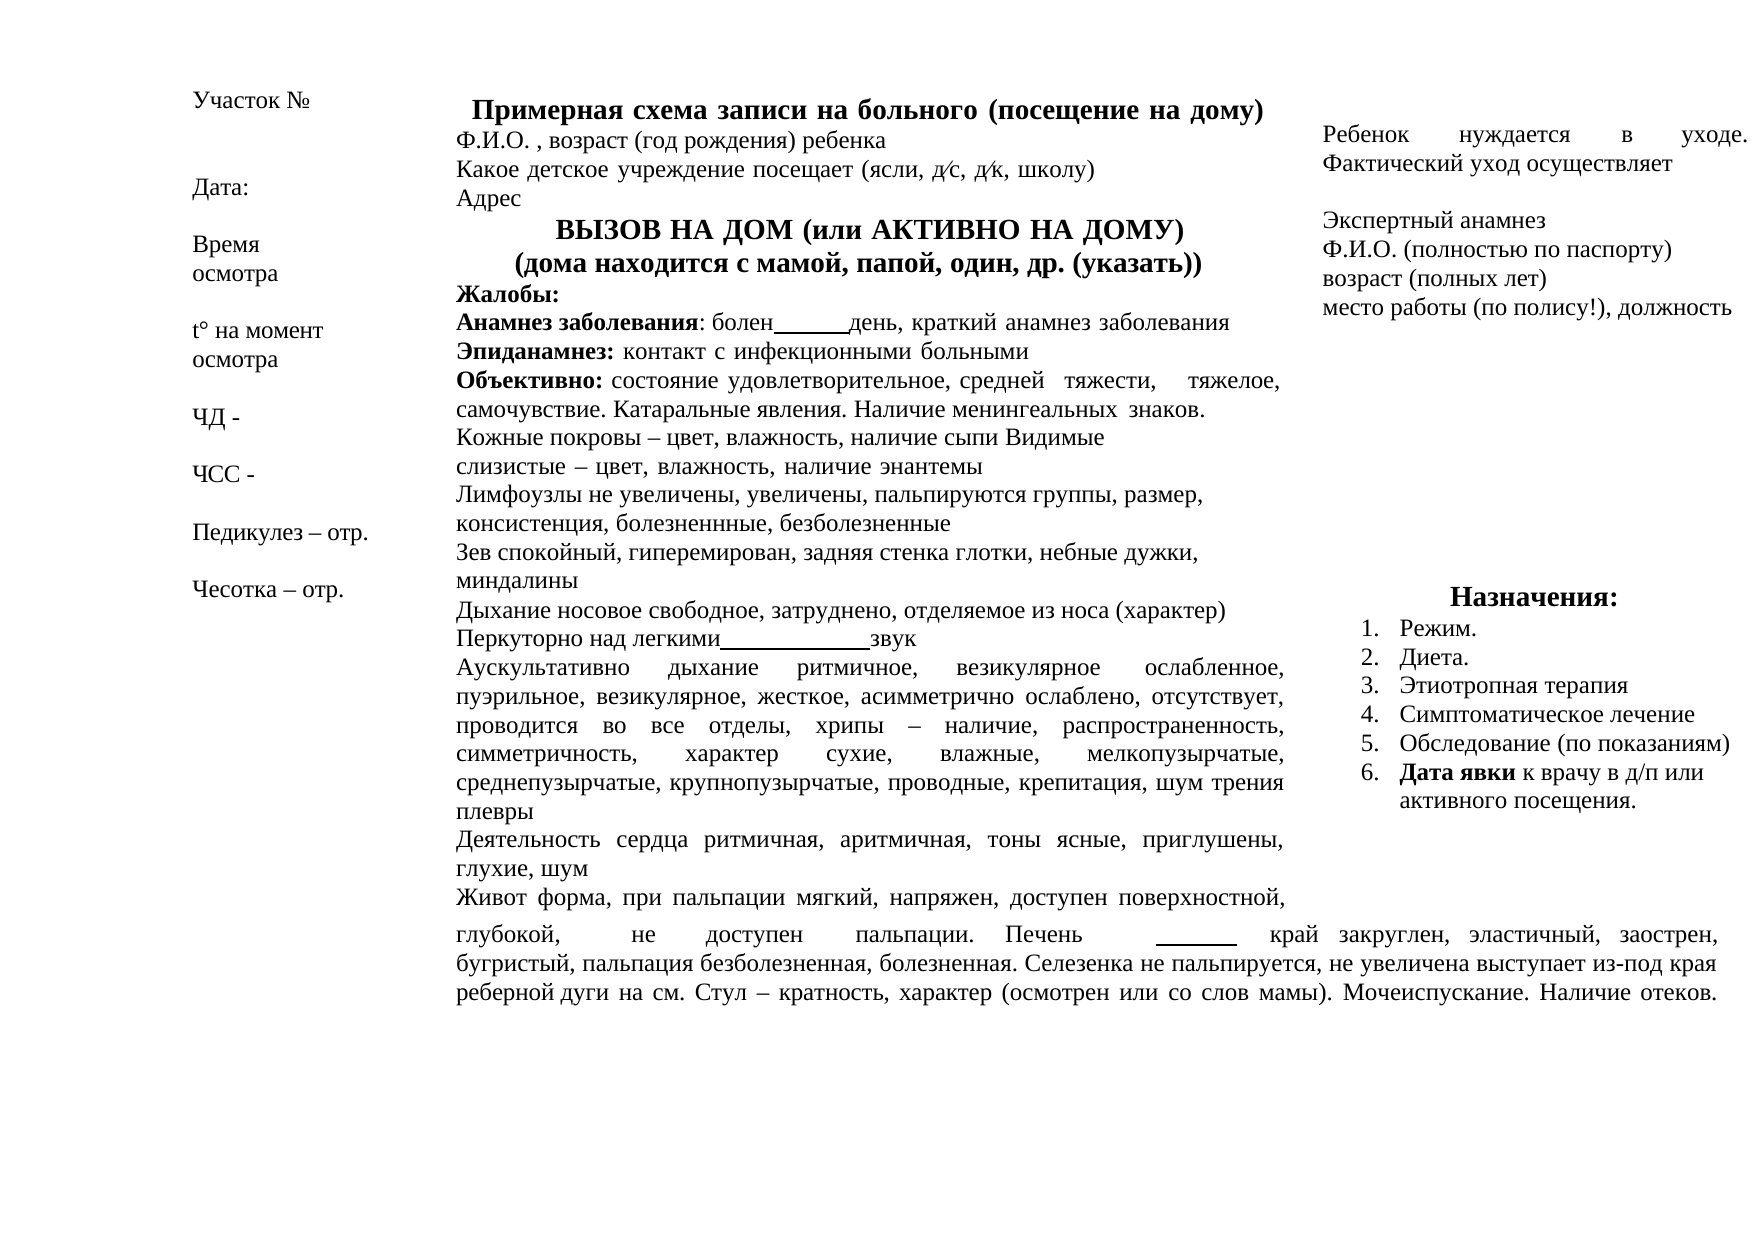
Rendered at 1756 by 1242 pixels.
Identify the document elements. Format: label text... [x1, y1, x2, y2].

subtitle Назначения: [1450, 580, 1755, 613]
text Живот форма, при пальпации мягкий, напряжен, доступен поверхностной, [456, 882, 1292, 910]
list Режим. [1361, 613, 1755, 642]
text Анамнез заболевания: болен день, краткий анамнез заболевания [456, 308, 1292, 336]
text Дыхание носовое свободное, затруднено, отделяемое из носа (характер) Перкуторно над легкими звук [456, 595, 1227, 652]
text Экспертный анамнез [1322, 206, 1755, 234]
text Участок № [192, 85, 372, 114]
text Зев спокойный, гиперемирован, задняя стенка глотки, небные дужки, миндалины [456, 537, 1201, 594]
text Время осмотра [192, 229, 280, 287]
text Лимфоузлы не увеличены, увеличены, пальпируются группы, размер, консистенция, болезненнные, безболезненные [456, 480, 1206, 537]
text Ребенок нуждается в уходе. Фактический уход осуществляет [1322, 119, 1750, 177]
text Объективно: состояние удовлетворительное, средней тяжести, тяжелое, самочувствие. Катаральные явления. Наличие менингеальных знаков. [456, 365, 1281, 422]
list Обследование (по показаниям) [1361, 728, 1755, 757]
text глубокой, не доступен пальпации. Печень край закруглен, эластичный, заострен, бугристый, пальпация безболезненная, болезненная. Селезенка не пальпируется, не увеличена выступает из-под края реберной дуги на см. Стул – кратность, характер (осмотрен или со слов мамы). Мочеиспускание. Наличие отеков. [456, 919, 1718, 1005]
text (дома находится с мамой, папой, один, др. (указать)) [514, 246, 1292, 279]
list Диета. [1361, 642, 1755, 671]
text Дата: [192, 172, 372, 201]
list Симптоматическое лечение [1361, 699, 1755, 728]
text Эпиданамнез: контакт с инфекционными больными [456, 336, 1292, 365]
text ЧД - ЧСС - [192, 402, 285, 488]
text t° на момент осмотра [192, 316, 372, 373]
subtitle Примерная схема записи на больного (посещение на дому) [472, 92, 1292, 126]
text Аускультативно дыхание ритмичное, везикулярное ослабленное, пуэрильное, везикулярное, жесткое, асимметрично ослаблено, отсутствует, проводится во все отделы, хрипы – наличие, распространенность, симметричность, характер сухие, влажные, мелкопузырчатые, среднепузырчатые, крупнопузырчатые, проводные, крепитация, шум трения плевры [456, 652, 1285, 825]
text Деятельность сердца ритмичная, аритмичная, тоны ясные, приглушены, глухие, шум [456, 825, 1284, 882]
list Дата явки к врачу в д/п или активного посещения. [1361, 757, 1705, 814]
text Ф.И.О. (полностью по паспорту) возраст (полных лет) [1322, 234, 1674, 292]
text место работы (по полису!), должность [1322, 292, 1755, 321]
subtitle ВЫЗОВ НА ДОМ (или АКТИВНО НА ДОМУ) [553, 213, 1186, 246]
text Кожные покровы – цвет, влажность, наличие сыпи Видимые слизистые – цвет, влажность, наличие энантемы [456, 422, 1107, 480]
list Этиотропная терапия [1361, 671, 1755, 699]
subtitle Жалобы: [456, 279, 1292, 308]
text Педикулез – отр. Чесотка – отр. [192, 517, 370, 602]
text Ф.И.О. , возраст (год рождения) ребенка [456, 126, 1292, 154]
text Какое детское учреждение посещает (ясли, д∕с, д∕к, школу) Адрес [456, 154, 1097, 212]
